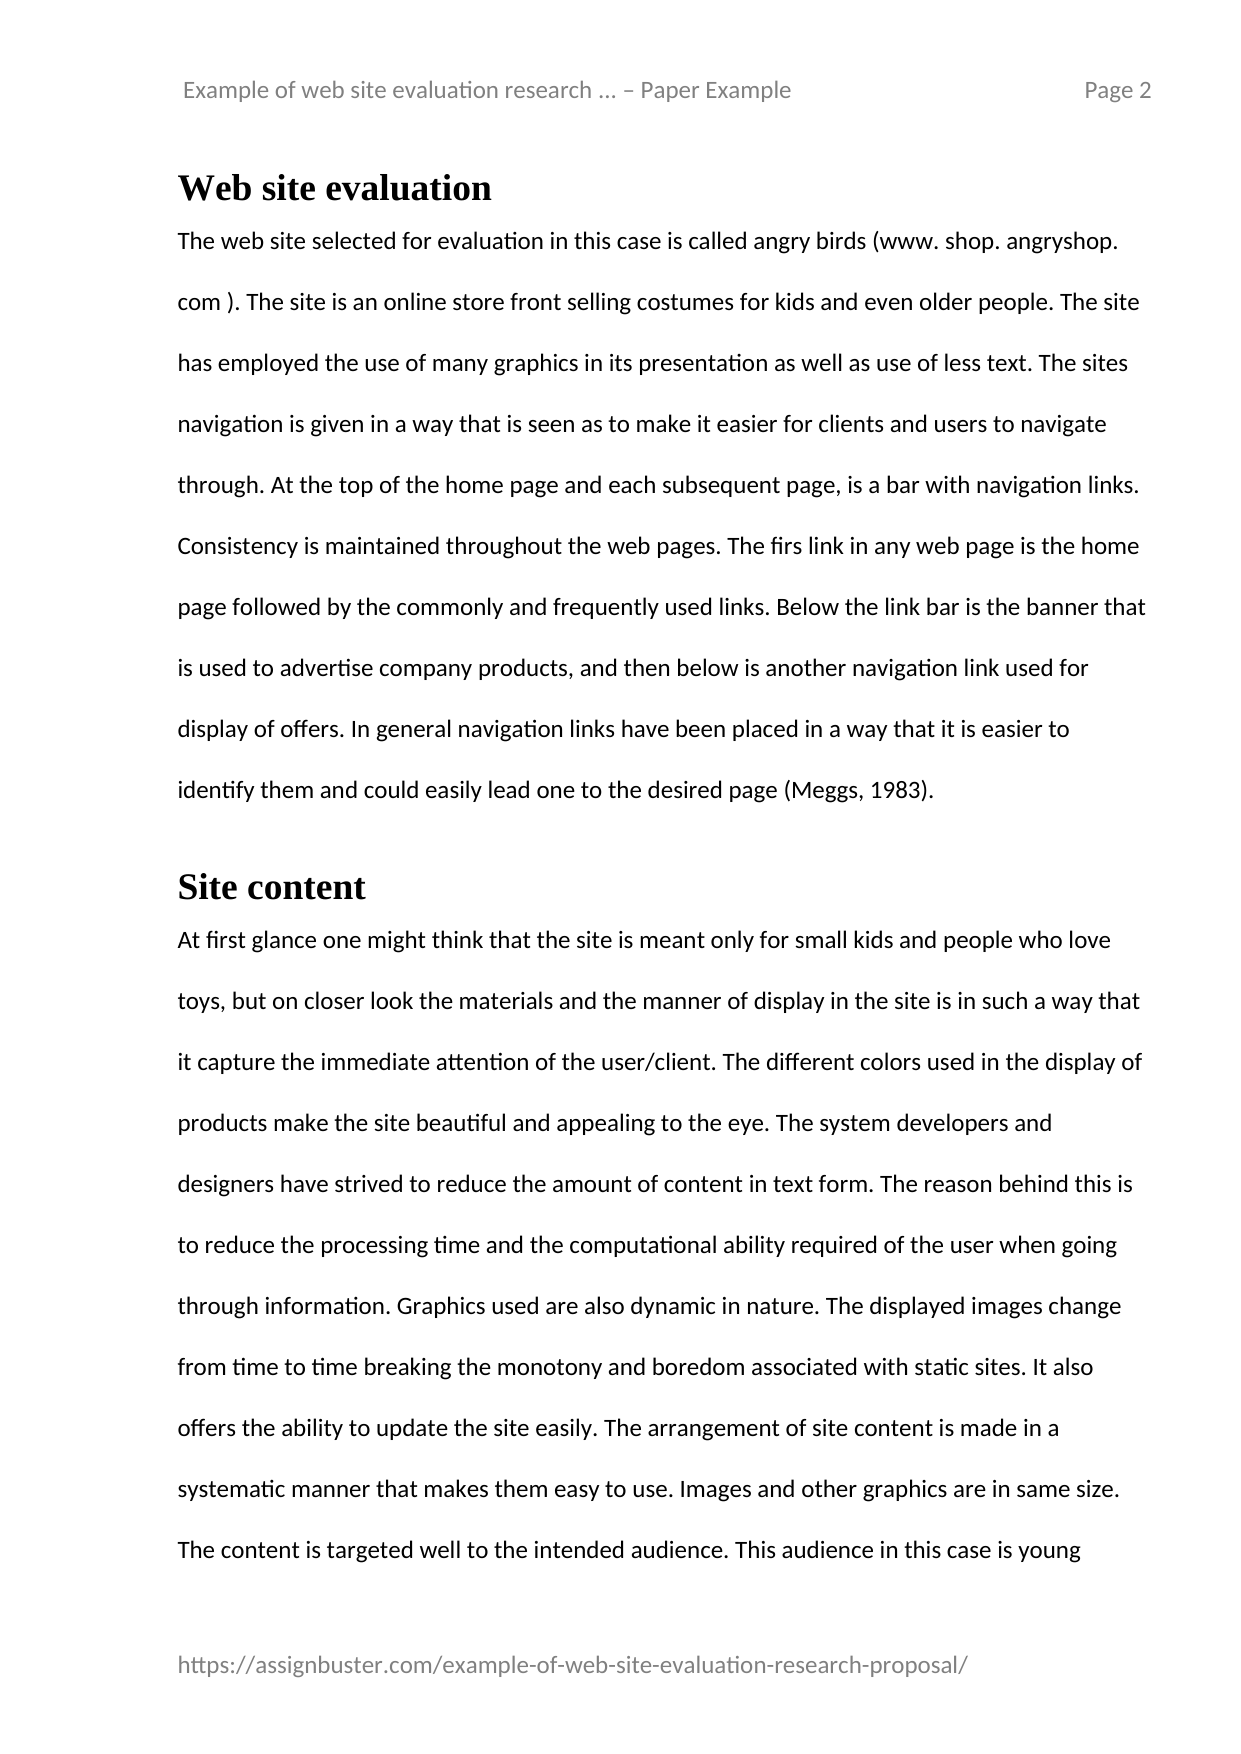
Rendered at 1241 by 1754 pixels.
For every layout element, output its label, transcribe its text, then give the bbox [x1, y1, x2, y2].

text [177, 924, 1152, 1565]
text The web site selected for evaluation in this case is called angry birds (www. shop. angryshop. com ). The site is an online store front selling costumes for kids and even older people. The site has employed the use of many graphics in its presentation as well as use of less text. The sites navigation is given in a way that is seen as to make it easier for clients and users to navigate through. At the top of the home page and each subsequent page, is a bar with navigation links. Consistency is maintained throughout the web pages. The firs link in any web page is the home page followed by the commonly and frequently used links. Below the link bar is the banner that is used to advertise company products, and then below is another navigation link used for display of offers. In general navigation links have been placed in a way that it is easier to identify them and could easily lead one to the desired page (Meggs, 1983). [177, 225, 1152, 805]
subtitle Web site evaluation [177, 166, 1152, 209]
subtitle Site content [177, 865, 1152, 908]
